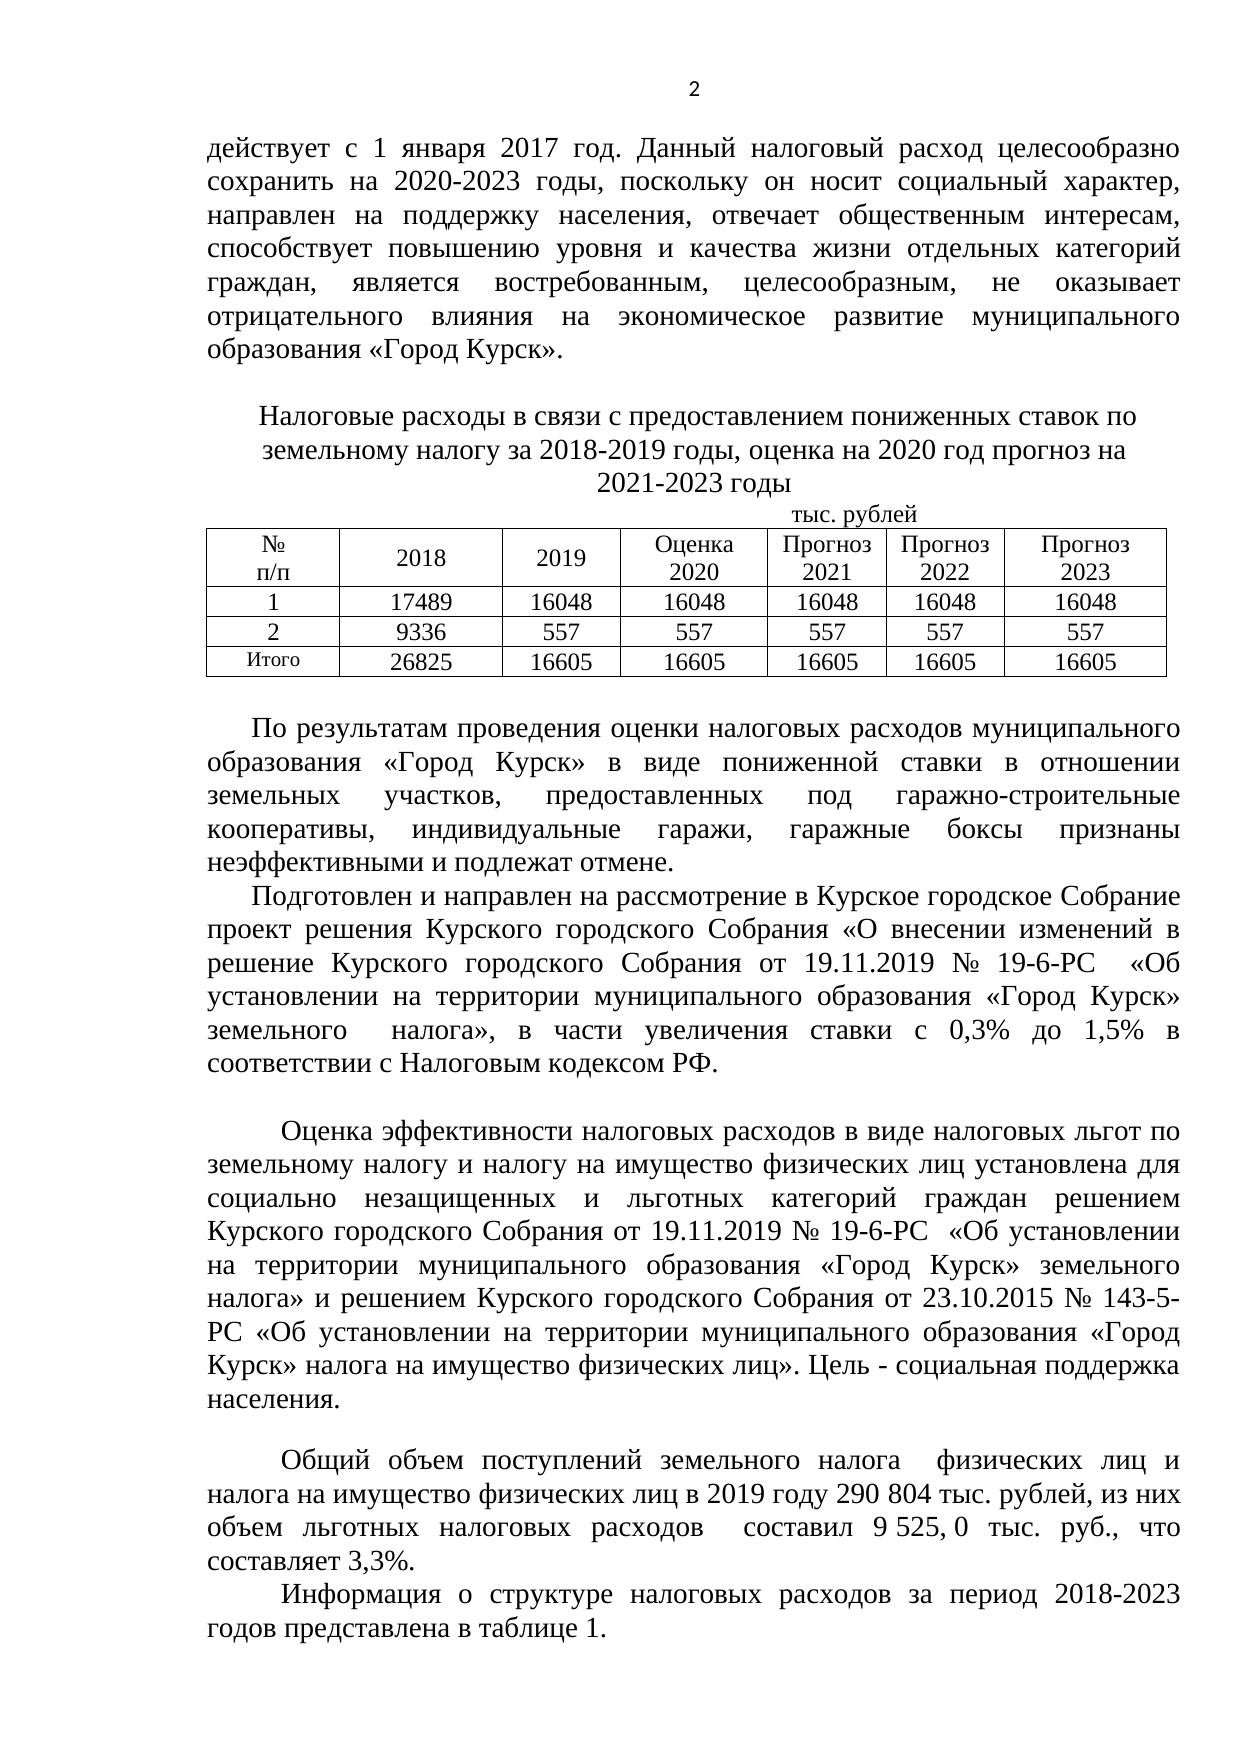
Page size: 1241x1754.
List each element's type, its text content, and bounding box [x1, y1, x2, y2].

table_cell 16048 [887, 587, 1004, 616]
table_cell 16048 [621, 587, 767, 616]
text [207, 130, 1181, 365]
table_header № п/п [207, 529, 339, 586]
table_cell 2 [207, 617, 339, 646]
text тыс. рублей [207, 499, 1181, 528]
table_cell 557 [621, 617, 767, 646]
table_cell 557 [768, 617, 886, 646]
text Подготовлен и направлен на рассмотрение в Курское городское Собрание проект решения Курского городского Собрания «О внесении изменений в решение Курского городского Собрания от 19.11.2019 № 19-6-РС «Об установлении на территории муниципального образования «Город Курск» земельного налога», в части увеличения ставки с 0,3% до 1,5% в соответствии с Налоговым кодексом РФ. [207, 878, 1181, 1079]
text Общий объем поступлений земельного налога физических лиц и налога на имущество физических лиц в 2019 году 290 804 тыс. рублей, из них объем льготных налоговых расходов составил 9 525, 0 тыс. руб., что составляет 3,3%. [207, 1442, 1181, 1577]
table_header Прогноз 2021 [768, 529, 886, 586]
table_cell 557 [1005, 617, 1166, 646]
table_cell 9336 [340, 617, 502, 646]
table_cell 557 [887, 617, 1004, 646]
table_cell 557 [503, 617, 620, 646]
text Информация о структуре налоговых расходов за период 2018-2023 годов представлена в таблице 1. [207, 1577, 1181, 1644]
table_cell 16605 [1005, 647, 1166, 676]
table_header 2018 [340, 529, 502, 586]
table_header Прогноз 2023 [1005, 529, 1166, 586]
table_cell 1 [207, 587, 339, 616]
table_cell 16605 [887, 647, 1004, 676]
text По результатам проведения оценки налоговых расходов муниципального образования «Город Курск» в виде пониженной ставки в отношении земельных участков, предоставленных под гаражно-строительные кооперативы, индивидуальные гаражи, гаражные боксы признаны неэффективными и подлежат отмене. [207, 710, 1181, 878]
table_cell 16048 [503, 587, 620, 616]
table_header 2019 [503, 529, 620, 586]
table_cell 16048 [768, 587, 886, 616]
text Налоговые расходы в связи с предоставлением пониженных ставок по земельному налогу за 2018-2019 годы, оценка на 2020 год прогноз на 2021-2023 годы [207, 398, 1181, 499]
table_header Прогноз 2022 [887, 529, 1004, 586]
table_cell 16605 [503, 647, 620, 676]
table_cell 16605 [768, 647, 886, 676]
text Оценка эффективности налоговых расходов в виде налоговых льгот по земельному налогу и налогу на имущество физических лиц установлена для социально незащищенных и льготных категорий граждан решением Курского городского Собрания от 19.11.2019 № 19-6-РС «Об установлении на территории муниципального образования «Город Курск» земельного налога» и решением Курского городского Собрания от 23.10.2015 № 143-5-РС «Об установлении на территории муниципального образования «Город Курск» налога на имущество физических лиц». Цель - социальная поддержка населения. [207, 1113, 1181, 1414]
table_cell 16605 [621, 647, 767, 676]
table_cell 26825 [340, 647, 502, 676]
table_cell Итого [207, 647, 339, 676]
table_cell 16048 [1005, 587, 1166, 616]
table_header Оценка 2020 [621, 529, 767, 586]
table_cell 17489 [340, 587, 502, 616]
